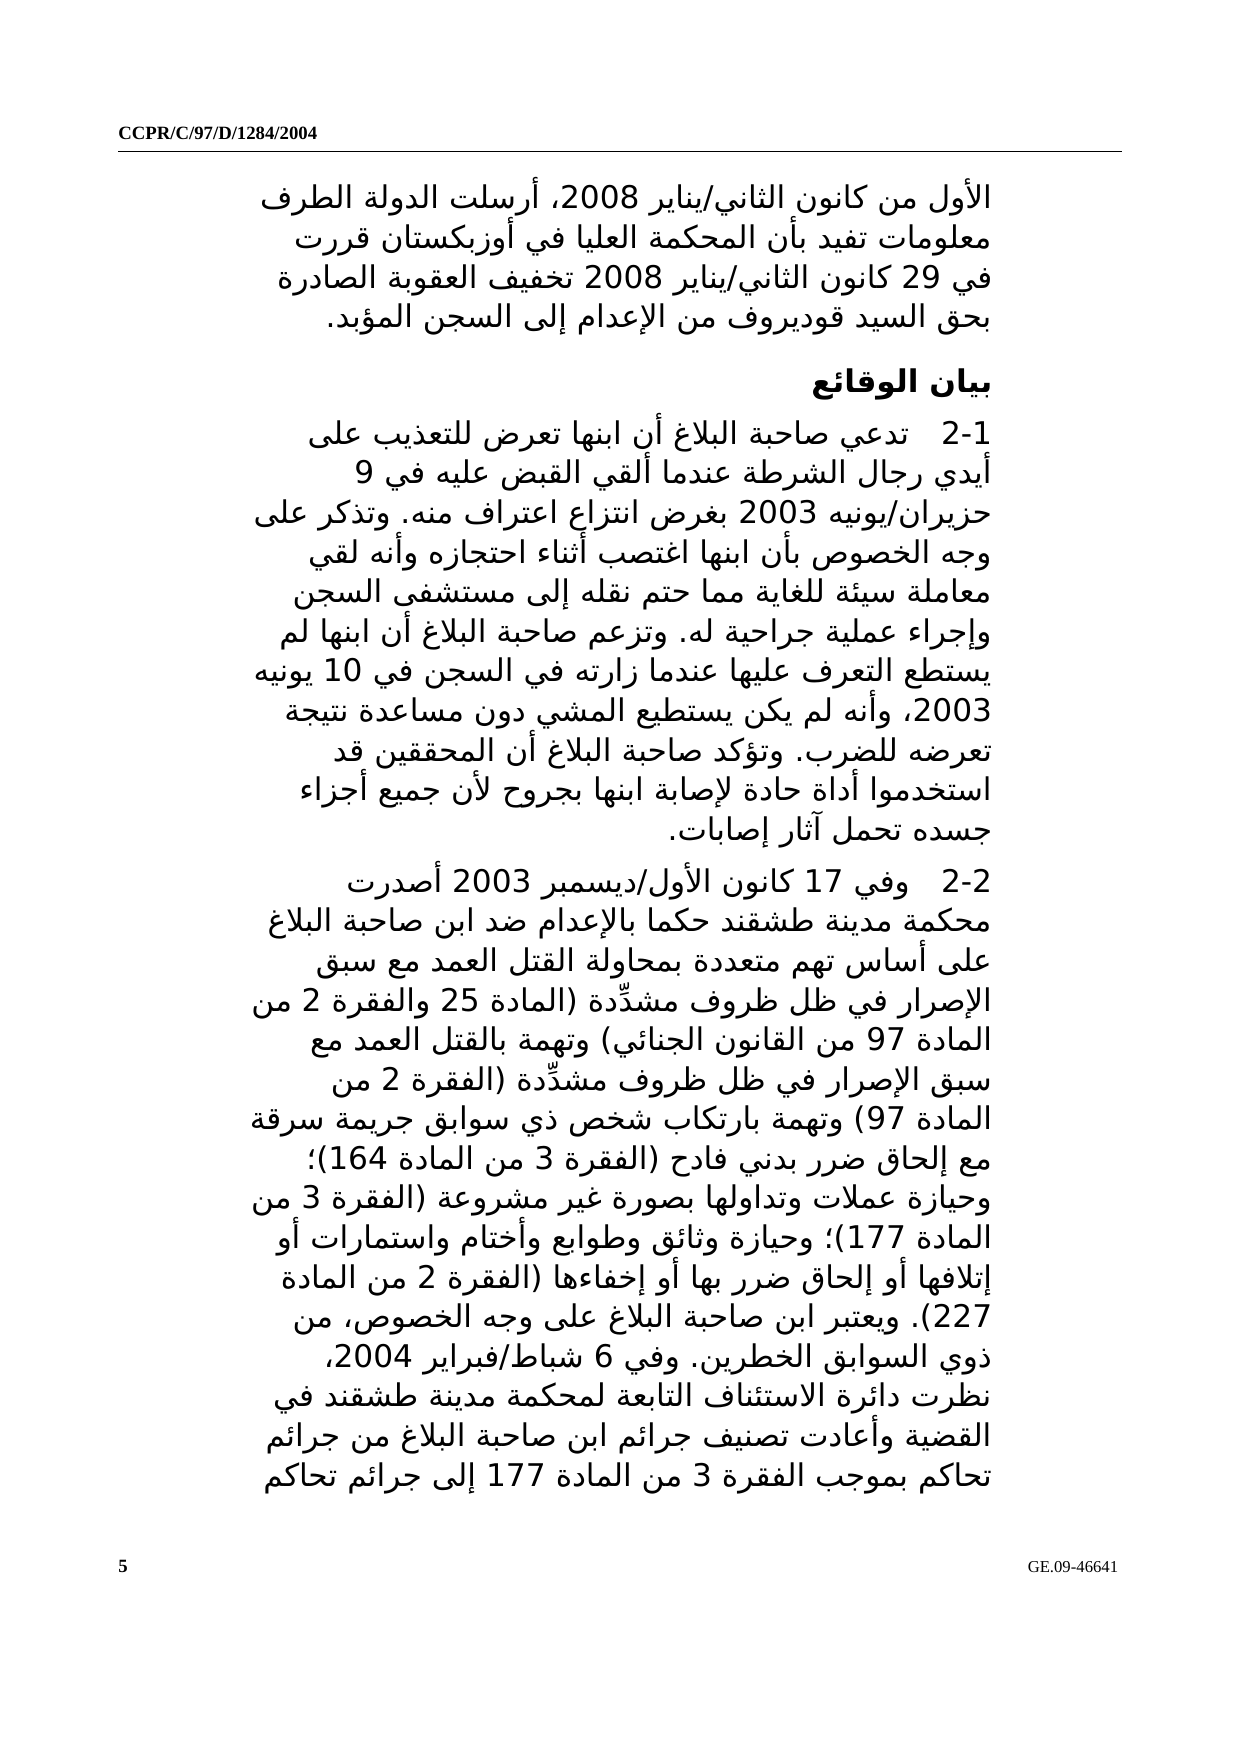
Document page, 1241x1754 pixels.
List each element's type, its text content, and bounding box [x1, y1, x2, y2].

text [248, 177, 992, 336]
text 2-1 تدعي صاحبة البلاغ أن ابنها تعرض للتعذيب على أيدي رجال الشرطة عندما ألقي القبض عليه في 9 حزيران/يونيه 2003 بغرض انتزاع اعتراف منه. وتذكر على وجه الخصوص بأن ابنها اغتصب أثناء احتجازه وأنه لقي معاملة سيئة للغاية مما حتم نقله إلى مستشفى السجن وإجراء عملية جراحية له. وتزعم صاحبة البلاغ أن ابنها لم يستطع التعرف عليها عندما زارته في السجن في 10 يونيه 2003، وأنه لم يكن يستطيع المشي دون مساعدة نتيجة تعرضه للضرب. وتؤكد صاحبة البلاغ أن المحققين قد استخدموا أداة حادة لإصابة ابنها بجروح لأن جميع أجزاء جسده تحمل آثار إصابات. [248, 413, 992, 848]
text بيان الوقائع [248, 361, 1122, 400]
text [248, 861, 992, 1494]
